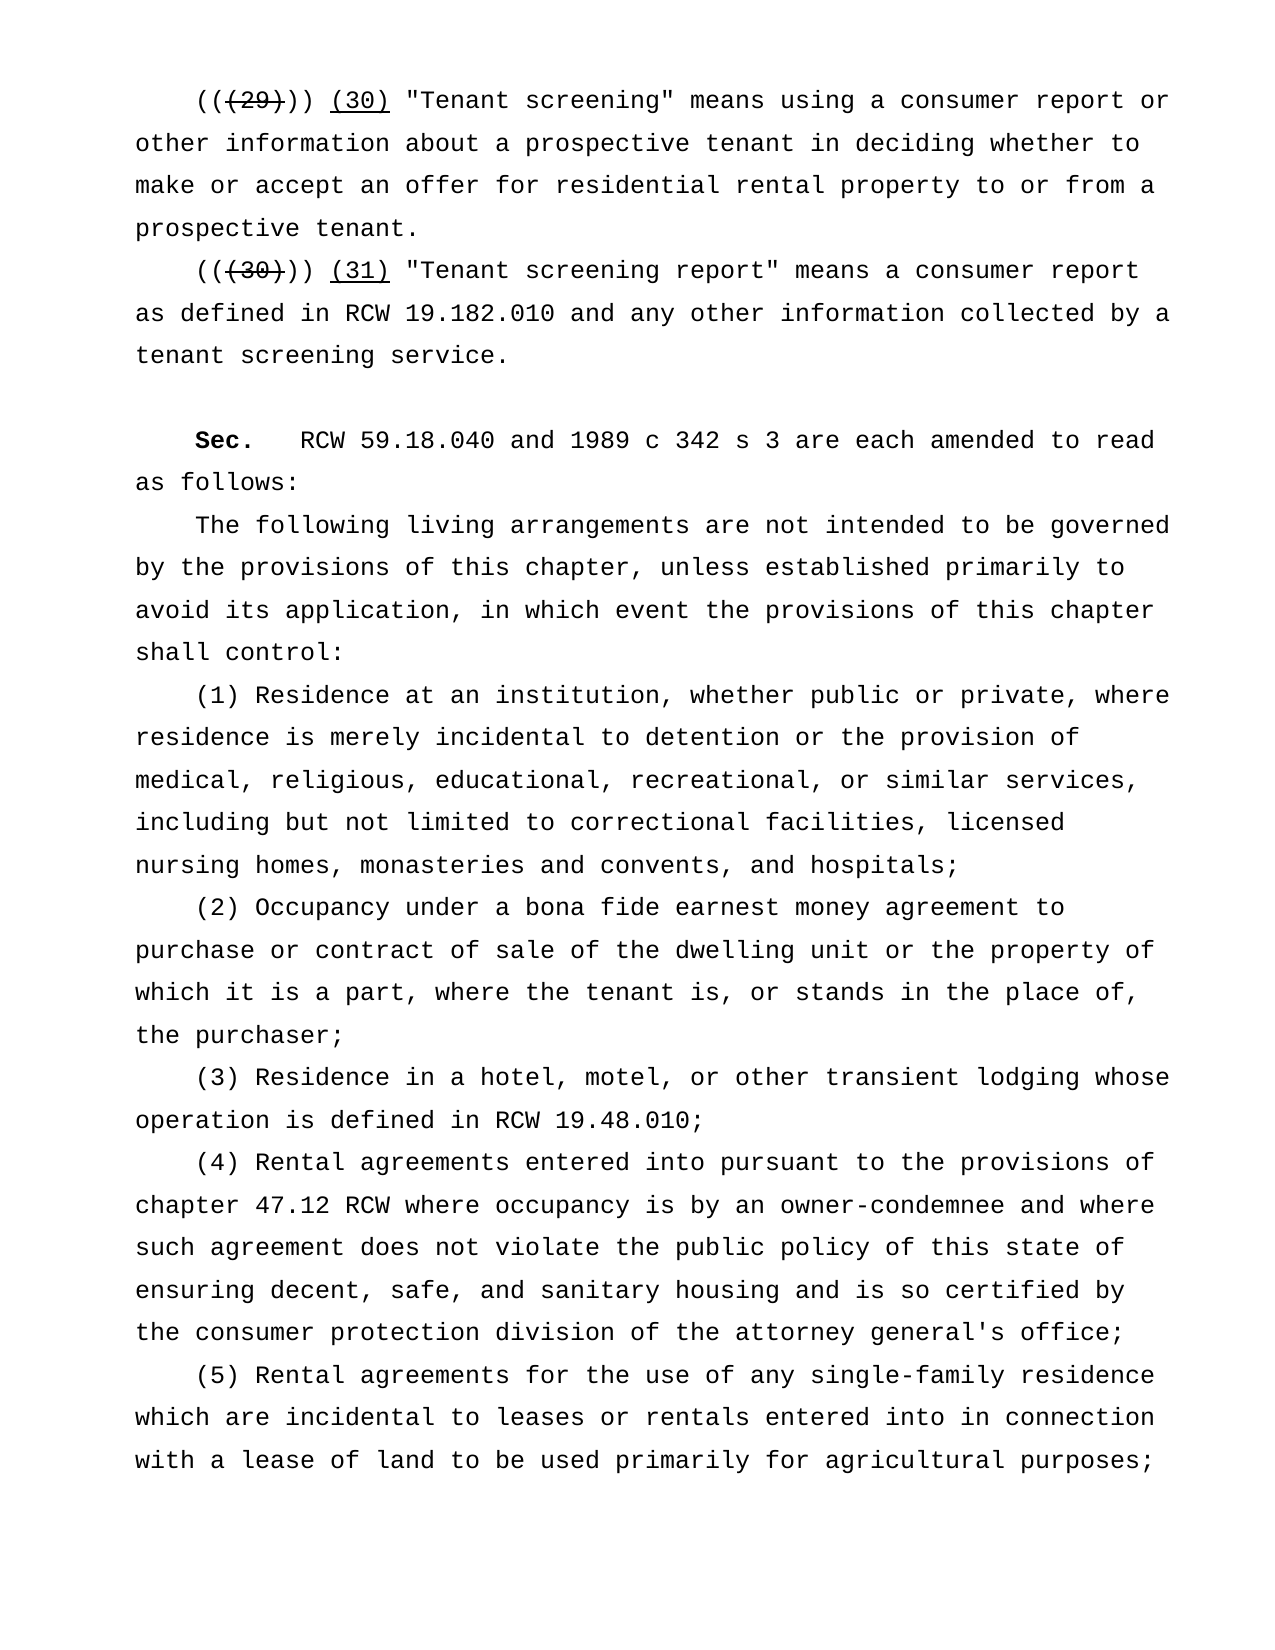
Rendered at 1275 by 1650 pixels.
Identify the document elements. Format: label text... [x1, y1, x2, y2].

text (3) Residence in a hotel, motel, or other transient lodging whose operation is defined in RCW 19.48.010; [135, 1052, 1170, 1137]
text Sec. RCW 59.18.040 and 1989 c 342 s 3 are each amended to read as follows: [135, 414, 1170, 499]
text (1) Residence at an institution, whether public or private, where residence is merely incidental to detention or the provision of medical, religious, educational, recreational, or similar services, including but not limited to correctional facilities, licensed nursing homes, monasteries and convents, and hospitals; [135, 669, 1170, 882]
text The following living arrangements are not intended to be governed by the provisions of this chapter, unless established primarily to avoid its application, in which event the provisions of this chapter shall control: [135, 499, 1170, 669]
text (((29))) (30) "Tenant screening" means using a consumer report or other information about a prospective tenant in deciding whether to make or accept an offer for residential rental property to or from a prospective tenant. [135, 75, 1170, 245]
text (((30))) (31) "Tenant screening report" means a consumer report as defined in RCW 19.182.010 and any other information collected by a tenant screening service. [135, 245, 1170, 372]
text (2) Occupancy under a bona fide earnest money agreement to purchase or contract of sale of the dwelling unit or the property of which it is a part, where the tenant is, or stands in the place of, the purchaser; [135, 882, 1170, 1052]
text (4) Rental agreements entered into pursuant to the provisions of chapter 47.12 RCW where occupancy is by an owner-condemnee and where such agreement does not violate the public policy of this state of ensuring decent, safe, and sanitary housing and is so certified by the consumer protection division of the attorney general's office; [135, 1137, 1170, 1349]
text (5) Rental agreements for the use of any single-family residence which are incidental to leases or rentals entered into in connection with a lease of land to be used primarily for agricultural purposes; [135, 1349, 1170, 1477]
